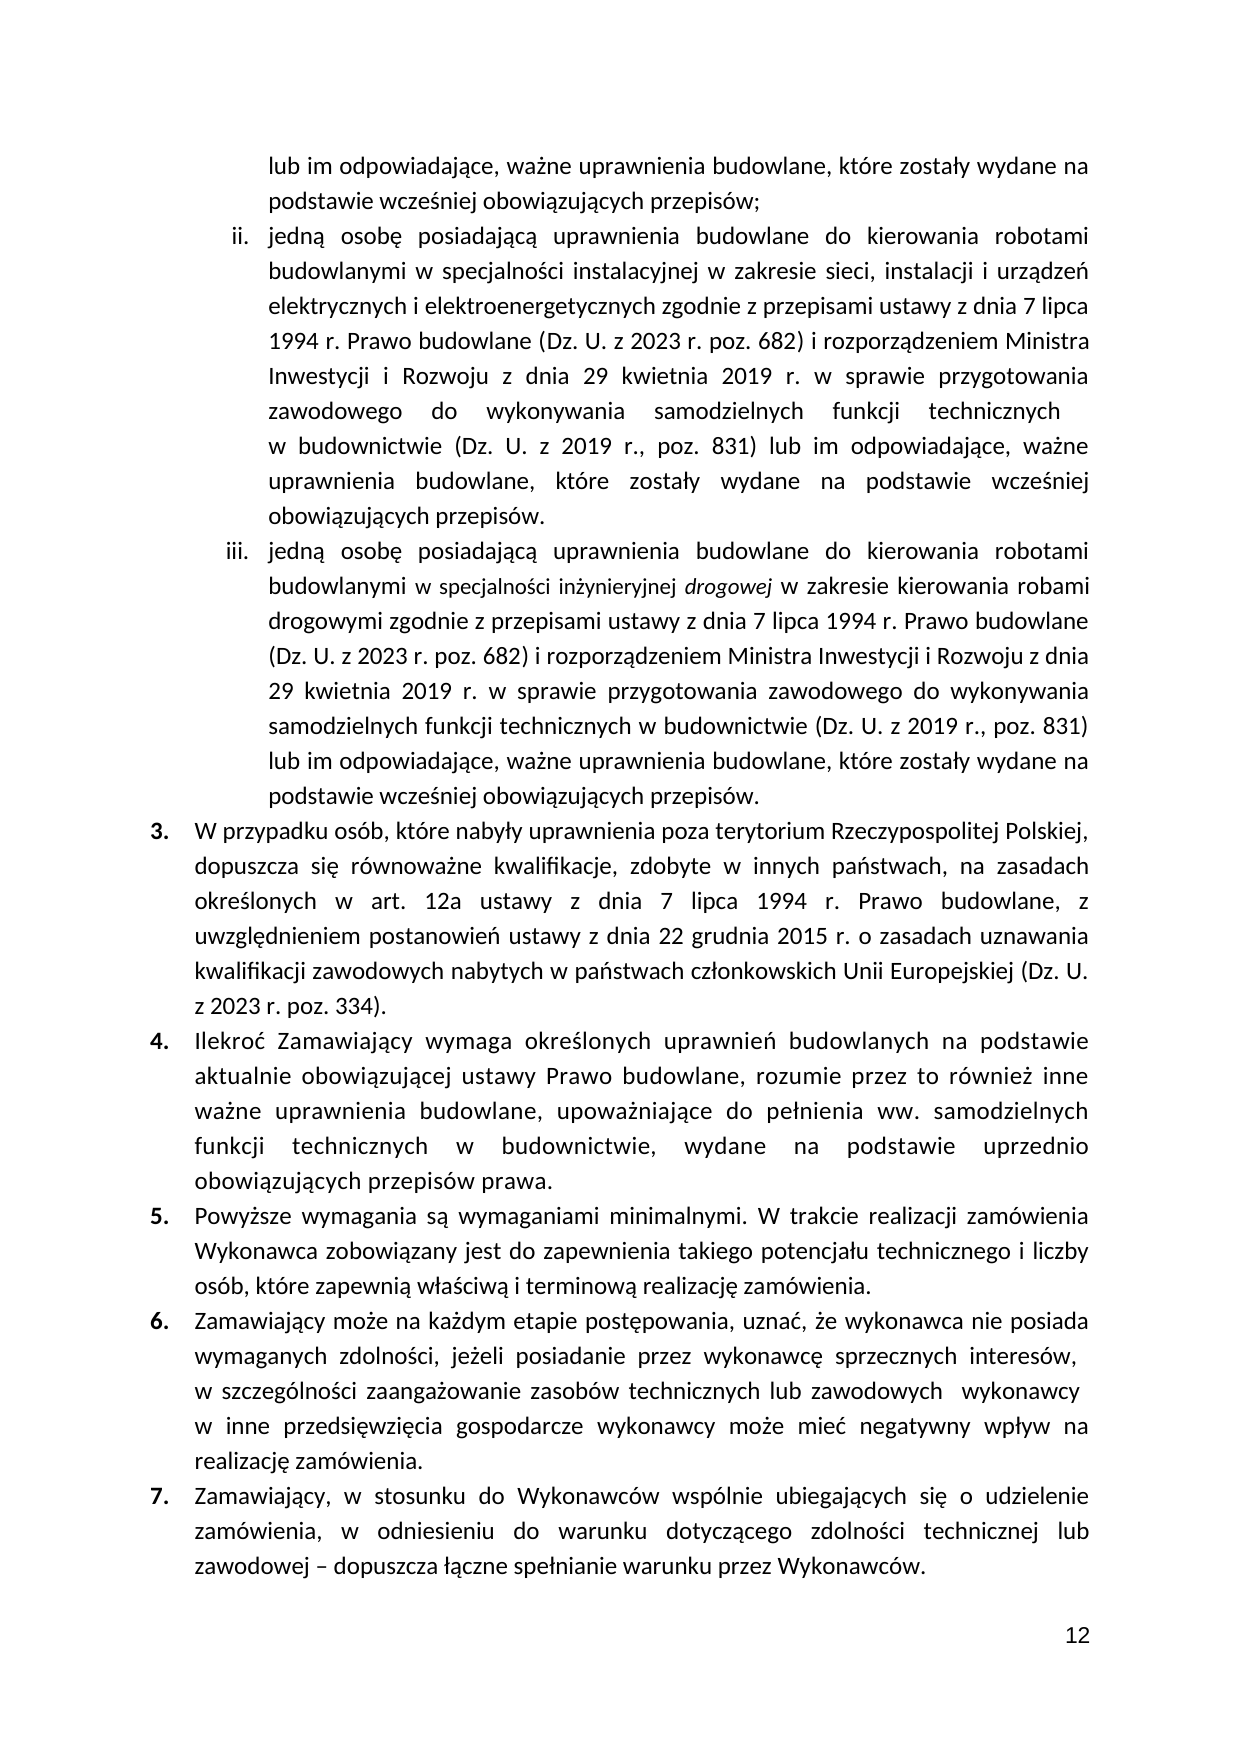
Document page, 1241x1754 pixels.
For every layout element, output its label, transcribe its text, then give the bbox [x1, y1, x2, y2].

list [249, 150, 1090, 216]
list Zamawiający, w stosunku do Wykonawców wspólnie ubiegających się o udzielenie zamówienia, w odniesieniu do warunku dotyczącego zdolności technicznej lub zawodowej – dopuszcza łączne spełnianie warunku przez Wykonawców. [150, 1480, 1090, 1581]
list jedną osobę posiadającą uprawnienia budowlane do kierowania robotami budowlanymi w specjalności instalacyjnej w zakresie sieci, instalacji i urządzeń elektrycznych i elektroenergetycznych zgodnie z przepisami ustawy z dnia 7 lipca 1994 r. Prawo budowlane (Dz. U. z 2023 r. poz. 682) i rozporządzeniem Ministra Inwestycji i Rozwoju z dnia 29 kwietnia 2019 r. w sprawie przygotowania zawodowego do wykonywania samodzielnych funkcji technicznych w budownictwie (Dz. U. z 2019 r., poz. 831) lub im odpowiadające, ważne uprawnienia budowlane, które zostały wydane na podstawie wcześniej obowiązujących przepisów. [249, 220, 1090, 531]
list W przypadku osób, które nabyły uprawnienia poza terytorium Rzeczypospolitej Polskiej, dopuszcza się równoważne kwalifikacje, zdobyte w innych państwach, na zasadach określonych w art. 12a ustawy z dnia 7 lipca 1994 r. Prawo budowlane, z uwzględnieniem postanowień ustawy z dnia 22 grudnia 2015 r. o zasadach uznawania kwalifikacji zawodowych nabytych w państwach członkowskich Unii Europejskiej (Dz. U. z 2023 r. poz. 334). [150, 815, 1090, 1021]
list Ilekroć Zamawiający wymaga określonych uprawnień budowlanych na podstawie aktualnie obowiązującej ustawy Prawo budowlane, rozumie przez to również inne ważne uprawnienia budowlane, upoważniające do pełnienia ww. samodzielnych funkcji technicznych w budownictwie, wydane na podstawie uprzednio obowiązujących przepisów prawa. [150, 1025, 1090, 1196]
list Zamawiający może na każdym etapie postępowania, uznać, że wykonawca nie posiada wymaganych zdolności, jeżeli posiadanie przez wykonawcę sprzecznych interesów, w szczególności zaangażowanie zasobów technicznych lub zawodowych wykonawcy w inne przedsięwzięcia gospodarcze wykonawcy może mieć negatywny wpływ na realizację zamówienia. [150, 1305, 1090, 1476]
list Powyższe wymagania są wymaganiami minimalnymi. W trakcie realizacji zamówienia Wykonawca zobowiązany jest do zapewnienia takiego potencjału technicznego i liczby osób, które zapewnią właściwą i terminową realizację zamówienia. [150, 1200, 1090, 1301]
list jedną osobę posiadającą uprawnienia budowlane do kierowania robotami budowlanymi w specjalności inżynieryjnej drogowej w zakresie kierowania robami drogowymi zgodnie z przepisami ustawy z dnia 7 lipca 1994 r. Prawo budowlane (Dz. U. z 2023 r. poz. 682) i rozporządzeniem Ministra Inwestycji i Rozwoju z dnia 29 kwietnia 2019 r. w sprawie przygotowania zawodowego do wykonywania samodzielnych funkcji technicznych w budownictwie (Dz. U. z 2019 r., poz. 831) lub im odpowiadające, ważne uprawnienia budowlane, które zostały wydane na podstawie wcześniej obowiązujących przepisów. [249, 535, 1090, 811]
